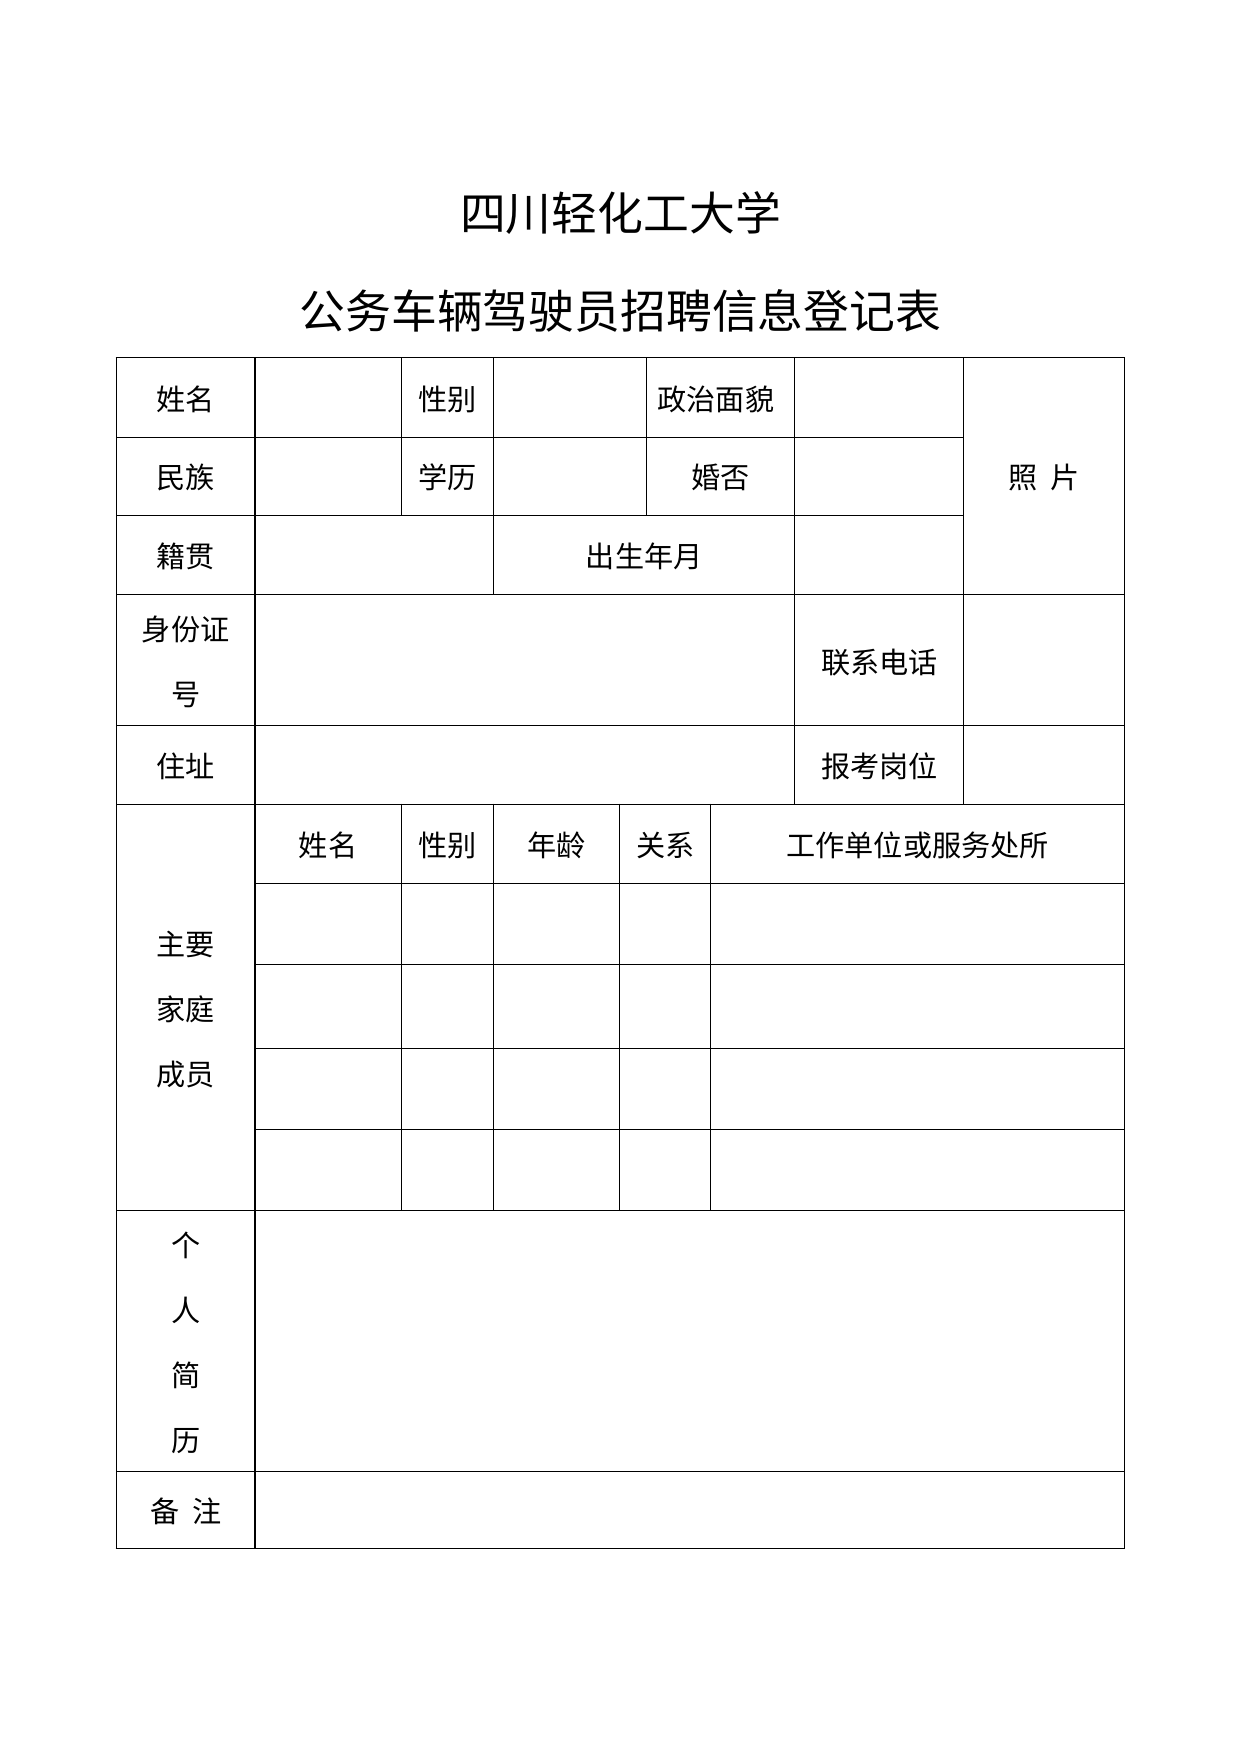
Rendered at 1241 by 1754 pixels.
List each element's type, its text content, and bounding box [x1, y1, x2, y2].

table_cell [256, 438, 401, 515]
table_cell [620, 1049, 710, 1129]
table_cell 报考岗位 [795, 726, 963, 803]
table_cell 身份证号 [117, 595, 254, 725]
table_cell [256, 884, 401, 964]
table_cell 出生年月 [494, 516, 794, 594]
table_cell 个 人 简 历 [117, 1211, 254, 1471]
table_header 性别 [402, 358, 493, 437]
table_cell 主要 家庭 成员 [117, 805, 254, 1210]
table_cell 婚否 [647, 438, 794, 515]
table_cell [494, 965, 619, 1048]
table_cell [964, 726, 1124, 803]
table_cell 籍贯 [117, 516, 254, 594]
table_cell [256, 1049, 401, 1129]
table_cell [795, 438, 963, 515]
table_cell [256, 595, 794, 725]
text 公务车辆驾驶员招聘信息登记表 [150, 259, 1090, 357]
table_cell [711, 1049, 1124, 1129]
table_cell [711, 884, 1124, 964]
table_cell [620, 1130, 710, 1210]
table_cell [402, 965, 493, 1048]
table_cell [494, 438, 646, 515]
table_header 照 片 [964, 358, 1124, 594]
text 四川轻化工大学 [150, 162, 1090, 259]
table_cell [256, 1130, 401, 1210]
table_cell 性别 [402, 805, 493, 883]
table_cell [964, 595, 1124, 725]
table_cell [256, 726, 794, 803]
table_cell 年龄 [494, 805, 619, 883]
table_header 姓名 [117, 358, 254, 437]
table_cell 联系电话 [795, 595, 963, 725]
table_cell [494, 1130, 619, 1210]
table_cell 工作单位或服务处所 [711, 805, 1124, 883]
table_header [494, 358, 646, 437]
table_cell [256, 1211, 1124, 1471]
table_cell [402, 884, 493, 964]
table_cell [620, 965, 710, 1048]
table_cell [711, 965, 1124, 1048]
table_header [256, 358, 401, 437]
table_cell [494, 884, 619, 964]
table_cell 学历 [402, 438, 493, 515]
table_cell 备 注 [117, 1472, 254, 1548]
table_cell [256, 1472, 1124, 1548]
table_cell [795, 516, 963, 594]
table_cell [256, 516, 493, 594]
table_cell 住址 [117, 726, 254, 803]
table_cell 姓名 [256, 805, 401, 883]
table_cell [494, 1049, 619, 1129]
table_cell [620, 884, 710, 964]
table_cell [402, 1130, 493, 1210]
table_header [795, 358, 963, 437]
table_cell [256, 965, 401, 1048]
table_cell 民族 [117, 438, 254, 515]
table_cell [402, 1049, 493, 1129]
table_header 政治面貌 [647, 358, 794, 437]
table_cell [711, 1130, 1124, 1210]
table_cell 关系 [620, 805, 710, 883]
